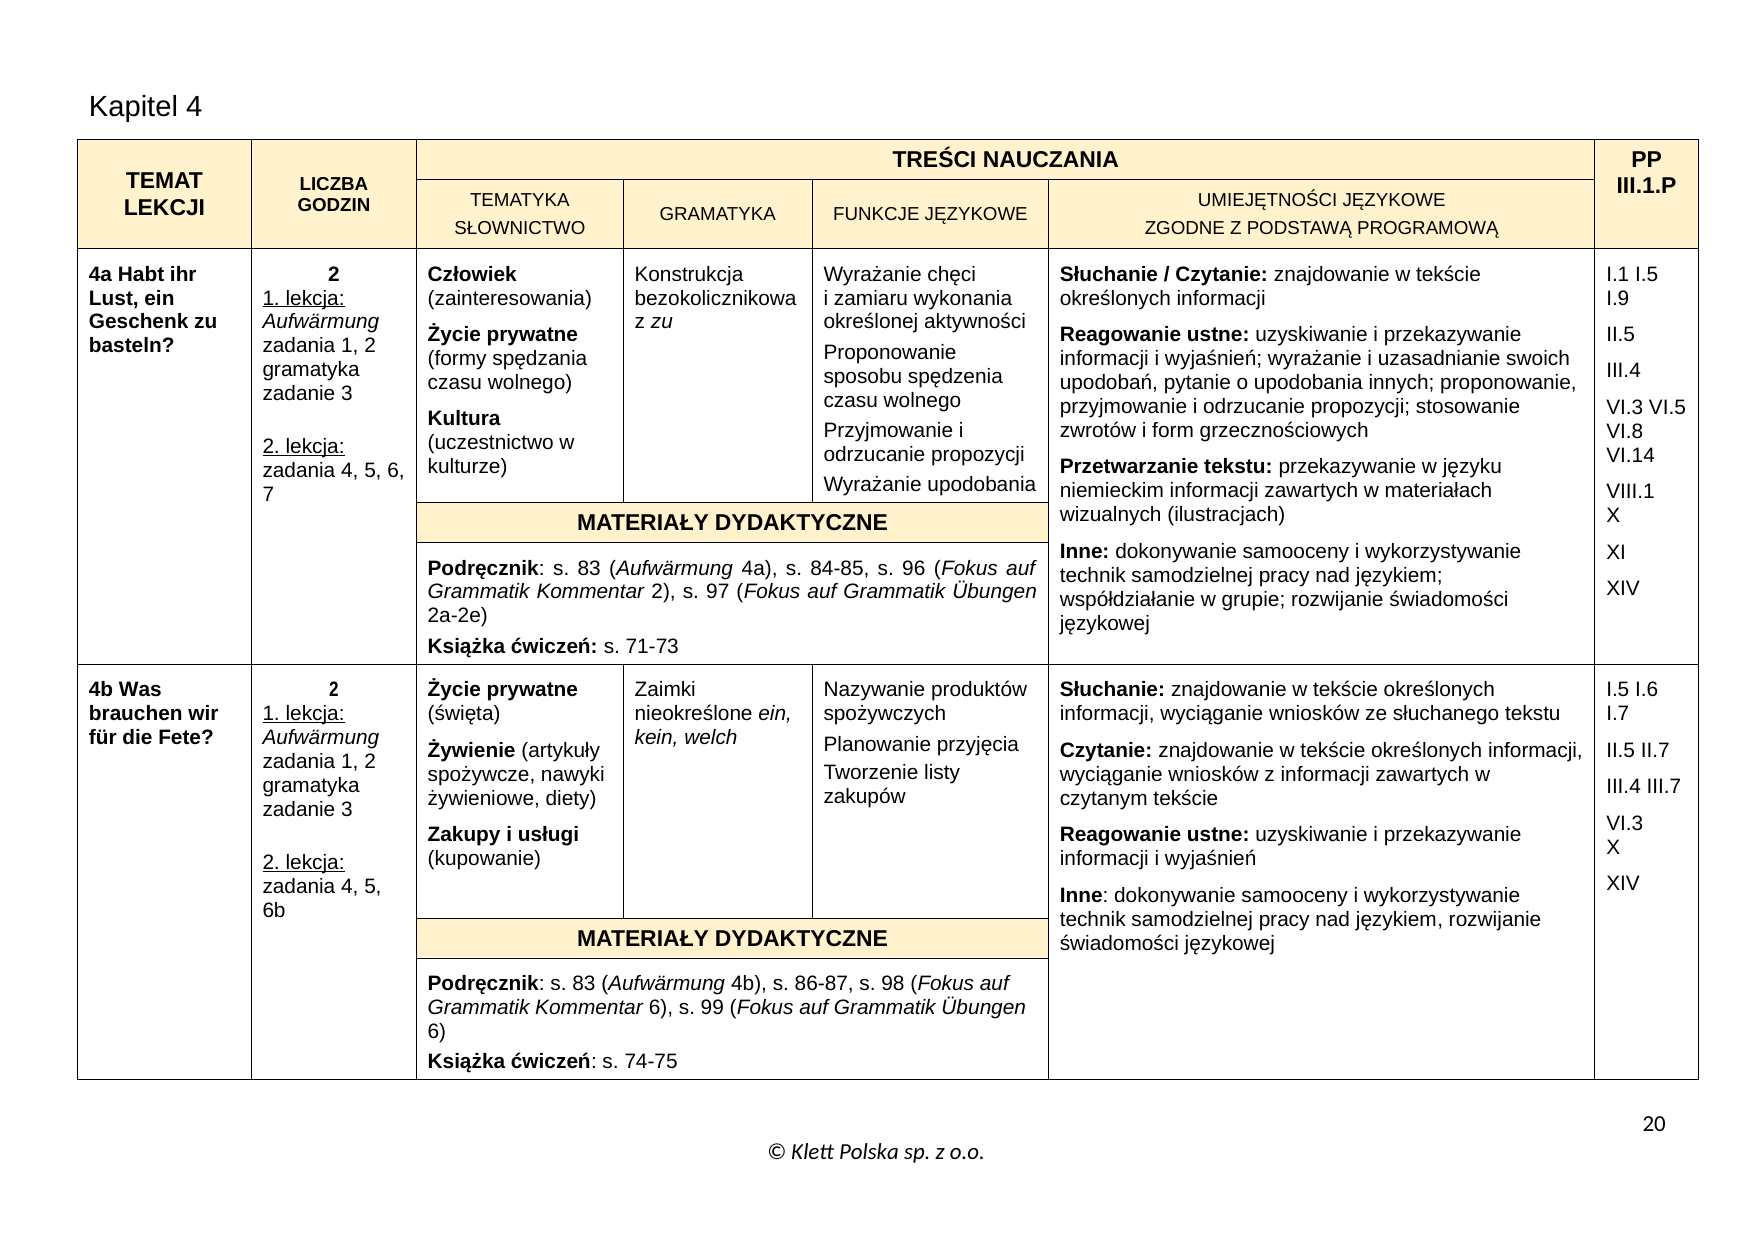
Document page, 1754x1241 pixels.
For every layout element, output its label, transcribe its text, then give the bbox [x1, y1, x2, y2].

table_cell Życie prywatne (święta) Żywienie (artykuły spożywcze, nawyki żywieniowe, diety) Zakupy i usługi (kupowanie) [417, 665, 623, 917]
table_cell MATERIAŁY DYDAKTYCZNE [417, 503, 1048, 542]
table_cell TEMATYKA SŁOWNICTWO [417, 180, 623, 248]
table_cell Człowiek (zainteresowania) Życie prywatne (formy spędzania czasu wolnego) Kultura (uczestnictwo w kulturze) [417, 249, 623, 502]
table_cell 2 1. lekcja: Aufwärmung zadania 1, 2 gramatyka zadanie 3 2. lekcja: zadania 4, 5, 6, 7 [252, 249, 416, 664]
table_cell UMIEJĘTNOŚCI JĘZYKOWE ZGODNE Z PODSTAWĄ PROGRAMOWĄ [1049, 180, 1594, 248]
table_cell Słuchanie: znajdowanie w tekście określonych informacji, wyciąganie wniosków ze słuchanego tekstu Czytanie: znajdowanie w tekście określonych informacji, wyciąganie wniosków z informacji zawartych w czytanym tekście Reagowanie ustne: uzyskiwanie i przekazywanie informacji i wyjaśnień Inne: dokonywanie samooceny i wykorzystywanie technik samodzielnej pracy nad językiem, rozwijanie świadomości językowej [1049, 665, 1594, 1079]
table_cell Wyrażanie chęci i zamiaru wykonania określonej aktywności Proponowanie sposobu spędzenia czasu wolnego Przyjmowanie i odrzucanie propozycji Wyrażanie upodobania [813, 249, 1048, 502]
table_header TREŚCI NAUCZANIA [417, 140, 1594, 179]
table_cell 2 1. lekcja: Aufwärmung zadania 1, 2 gramatyka zadanie 3 2. lekcja: zadania 4, 5, 6b [252, 665, 416, 1079]
table_header TEMAT LEKCJI [78, 140, 251, 248]
table_cell FUNKCJE JĘZYKOWE [813, 180, 1048, 248]
table_cell Zaimki nieokreślone ein, kein, welch [624, 665, 812, 917]
table_cell Podręcznik: s. 83 (Aufwärmung 4a), s. 84-85, s. 96 (Fokus auf Grammatik Kommentar 2), s. 97 (Fokus auf Grammatik Übungen 2a-2e) Książka ćwiczeń: s. 71-73 [417, 543, 1048, 664]
table_cell I.5 I.6 I.7 II.5 II.7 III.4 III.7 VI.3 X XIV [1595, 665, 1698, 1079]
text Kapitel 4 [89, 89, 1665, 122]
table_cell Słuchanie / Czytanie: znajdowanie w tekście określonych informacji Reagowanie ustne: uzyskiwanie i przekazywanie informacji i wyjaśnień; wyrażanie i uzasadnianie swoich upodobań, pytanie o upodobania innych; proponowanie, przyjmowanie i odrzucanie propozycji; stosowanie zwrotów i form grzecznościowych Przetwarzanie tekstu: przekazywanie w języku niemieckim informacji zawartych w materiałach wizualnych (ilustracjach) Inne: dokonywanie samooceny i wykorzystywanie technik samodzielnej pracy nad językiem; współdziałanie w grupie; rozwijanie świadomości językowej [1049, 249, 1594, 664]
table_cell Nazywanie produktów spożywczych Planowanie przyjęcia Tworzenie listy zakupów [813, 665, 1048, 917]
table_header PP III.1.P [1595, 140, 1698, 248]
table_cell 4a Habt ihr Lust, ein Geschenk zu basteln? [78, 249, 251, 664]
table_cell MATERIAŁY DYDAKTYCZNE [417, 919, 1048, 957]
table_cell 4b Was brauchen wir für die Fete? [78, 665, 251, 1079]
table_cell I.1 I.5 I.9 II.5 III.4 VI.3 VI.5 VI.8 VI.14 VIII.1 X XI XIV [1595, 249, 1698, 664]
table_cell Podręcznik: s. 83 (Aufwärmung 4b), s. 86-87, s. 98 (Fokus auf Grammatik Kommentar 6), s. 99 (Fokus auf Grammatik Übungen 6) Książka ćwiczeń: s. 74-75 [417, 959, 1048, 1079]
table_cell GRAMATYKA [624, 180, 812, 248]
table_cell Konstrukcja bezokolicznikowa z zu [624, 249, 812, 502]
table_header LICZBA GODZIN [252, 140, 416, 248]
